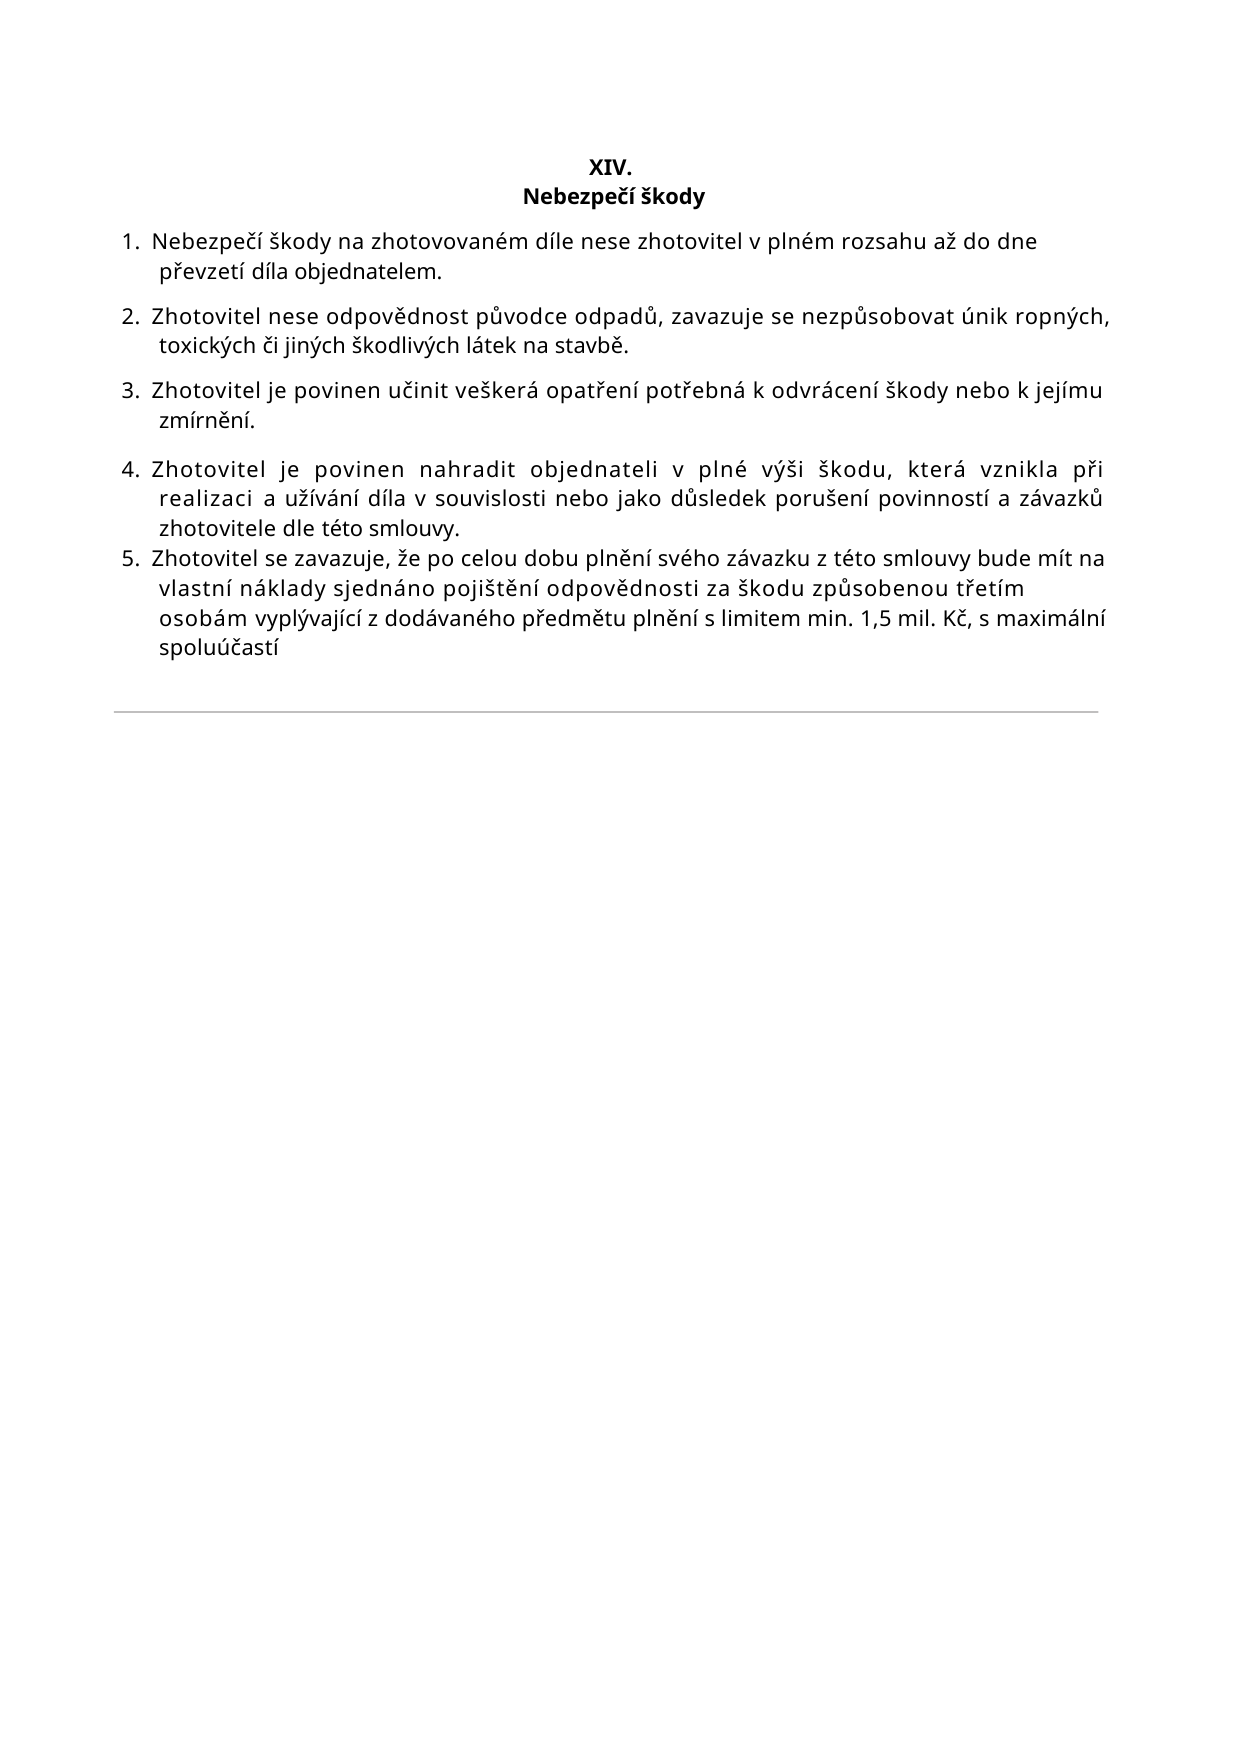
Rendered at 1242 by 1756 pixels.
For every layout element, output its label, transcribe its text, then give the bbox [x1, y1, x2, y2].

list Zhotovitel nese odpovědnost původce odpadů, zavazuje se nezpůsobovat únik ropných, toxických či jiných škodlivých látek na stavbě. [121, 301, 1113, 360]
list Zhotovitel je povinen učinit veškerá opatření potřebná k odvrácení škody nebo k jejímu zmírnění. [121, 375, 1113, 435]
list Zhotovitel je povinen nahradit objednateli v plné výši škodu, která vznikla při realizaci a užívání díla v souvislosti nebo jako důsledek porušení povinností a závazků zhotovitele dle této smlouvy. [121, 453, 1106, 543]
text XIV. Nebezpečí škody [114, 151, 1113, 211]
list Zhotovitel se zavazuje, že po celou dobu plnění svého závazku z této smlouvy bude mít na vlastní náklady sjednáno pojištění odpovědnosti za škodu způsobenou třetím osobám vyplývající z dodávaného předmětu plnění s limitem min. 1,5 mil. Kč, s maximální spoluúčastí [121, 543, 1113, 662]
list Nebezpečí škody na zhotovovaném díle nese zhotovitel v plném rozsahu až do dne převzetí díla objednatelem. [121, 226, 1113, 286]
